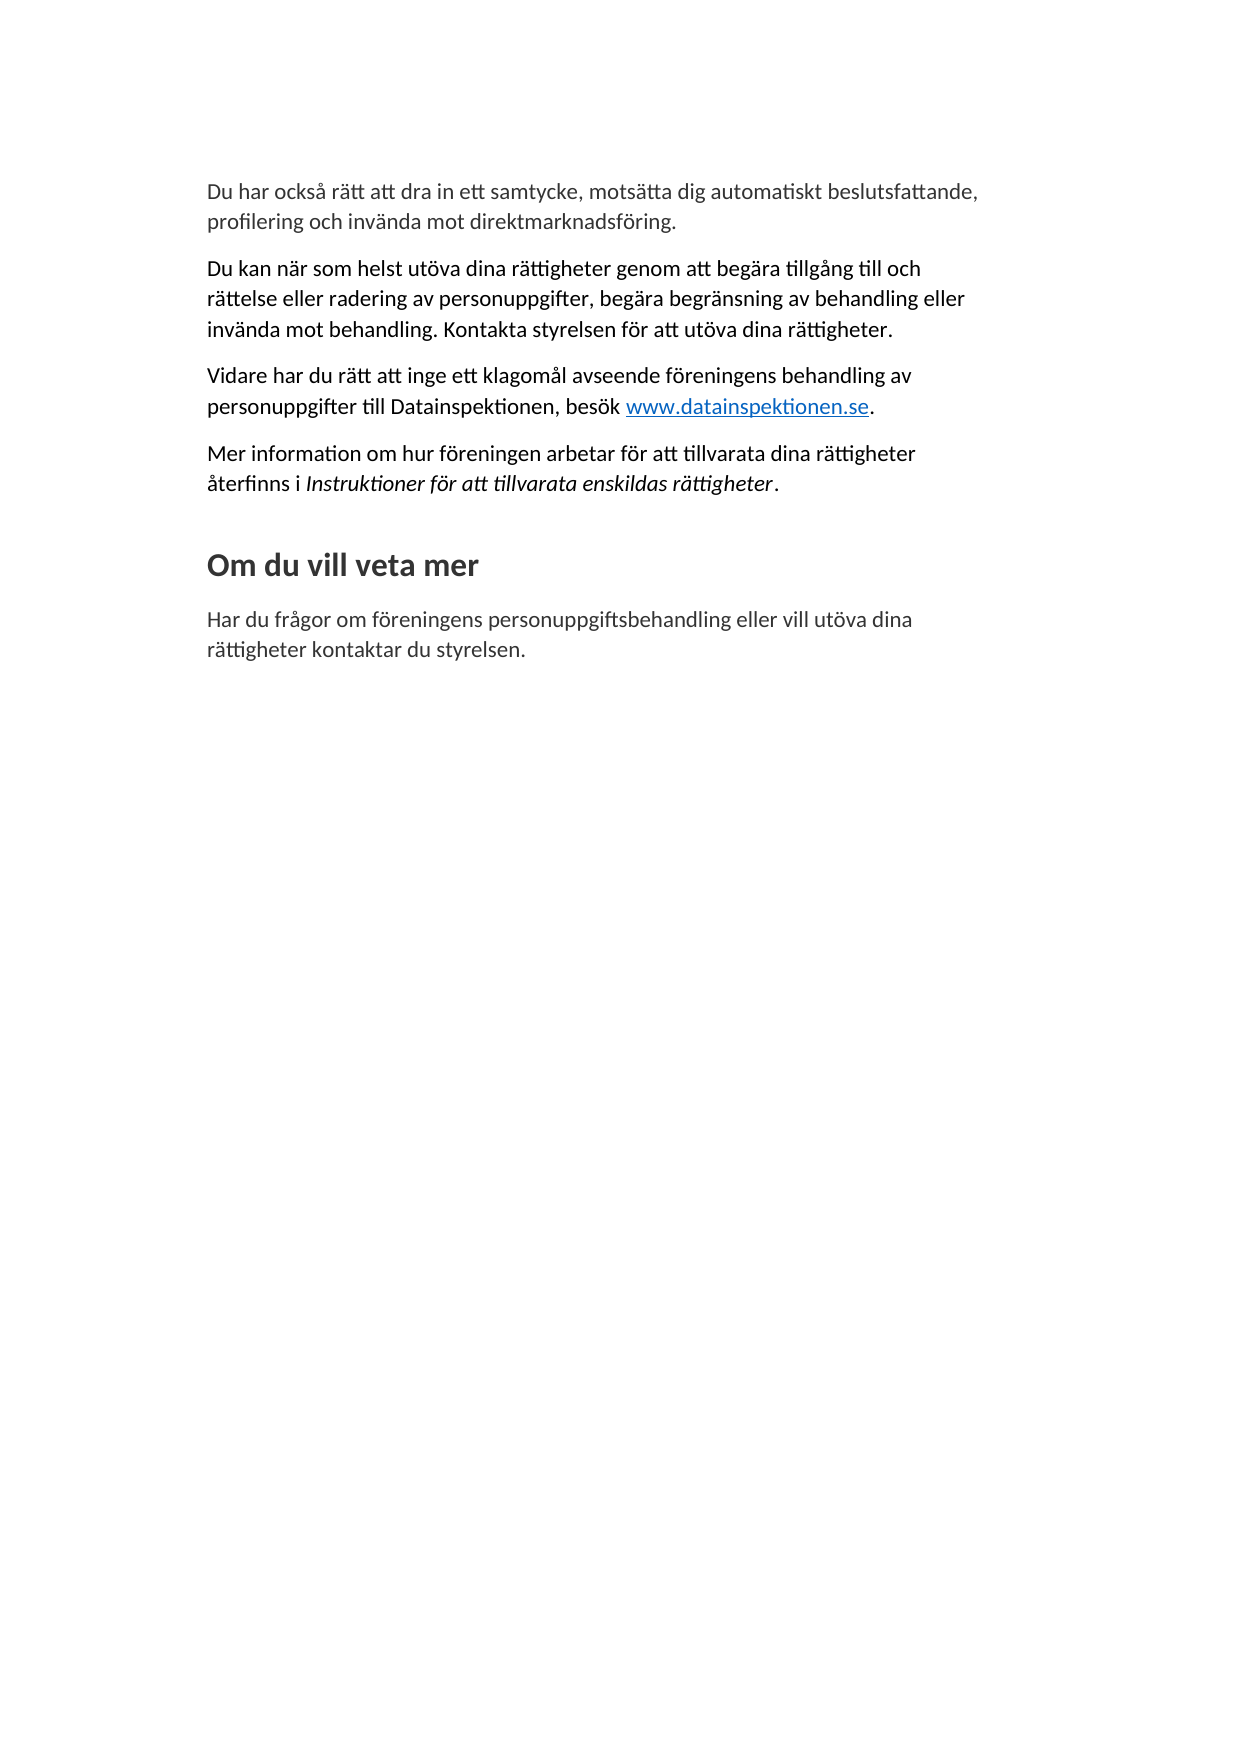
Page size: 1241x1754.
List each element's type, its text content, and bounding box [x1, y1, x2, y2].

text Mer information om hur föreningen arbetar för att tillvarata dina rättigheter återfinns i Instruktioner för att tillvarata enskildas rättigheter. Om du vill veta mer [207, 439, 989, 585]
text Har du frågor om föreningens personuppgiftsbehandling eller vill utöva dina rättigheter kontaktar du styrelsen. [207, 605, 989, 663]
text Vidare har du rätt att inge ett klagomål avseende föreningens behandling av personuppgifter till Datainspektionen, besök www.datainspektionen.se. [207, 362, 989, 420]
text Du kan när som helst utöva dina rättigheter genom att begära tillgång till och rättelse eller radering av personuppgifter, begära begränsning av behandling eller invända mot behandling. Kontakta styrelsen för att utöva dina rättigheter. [207, 254, 989, 343]
text Du har också rätt att dra in ett samtycke, motsätta dig automatiskt beslutsfattande, profilering och invända mot direktmarknadsföring. [207, 177, 989, 235]
